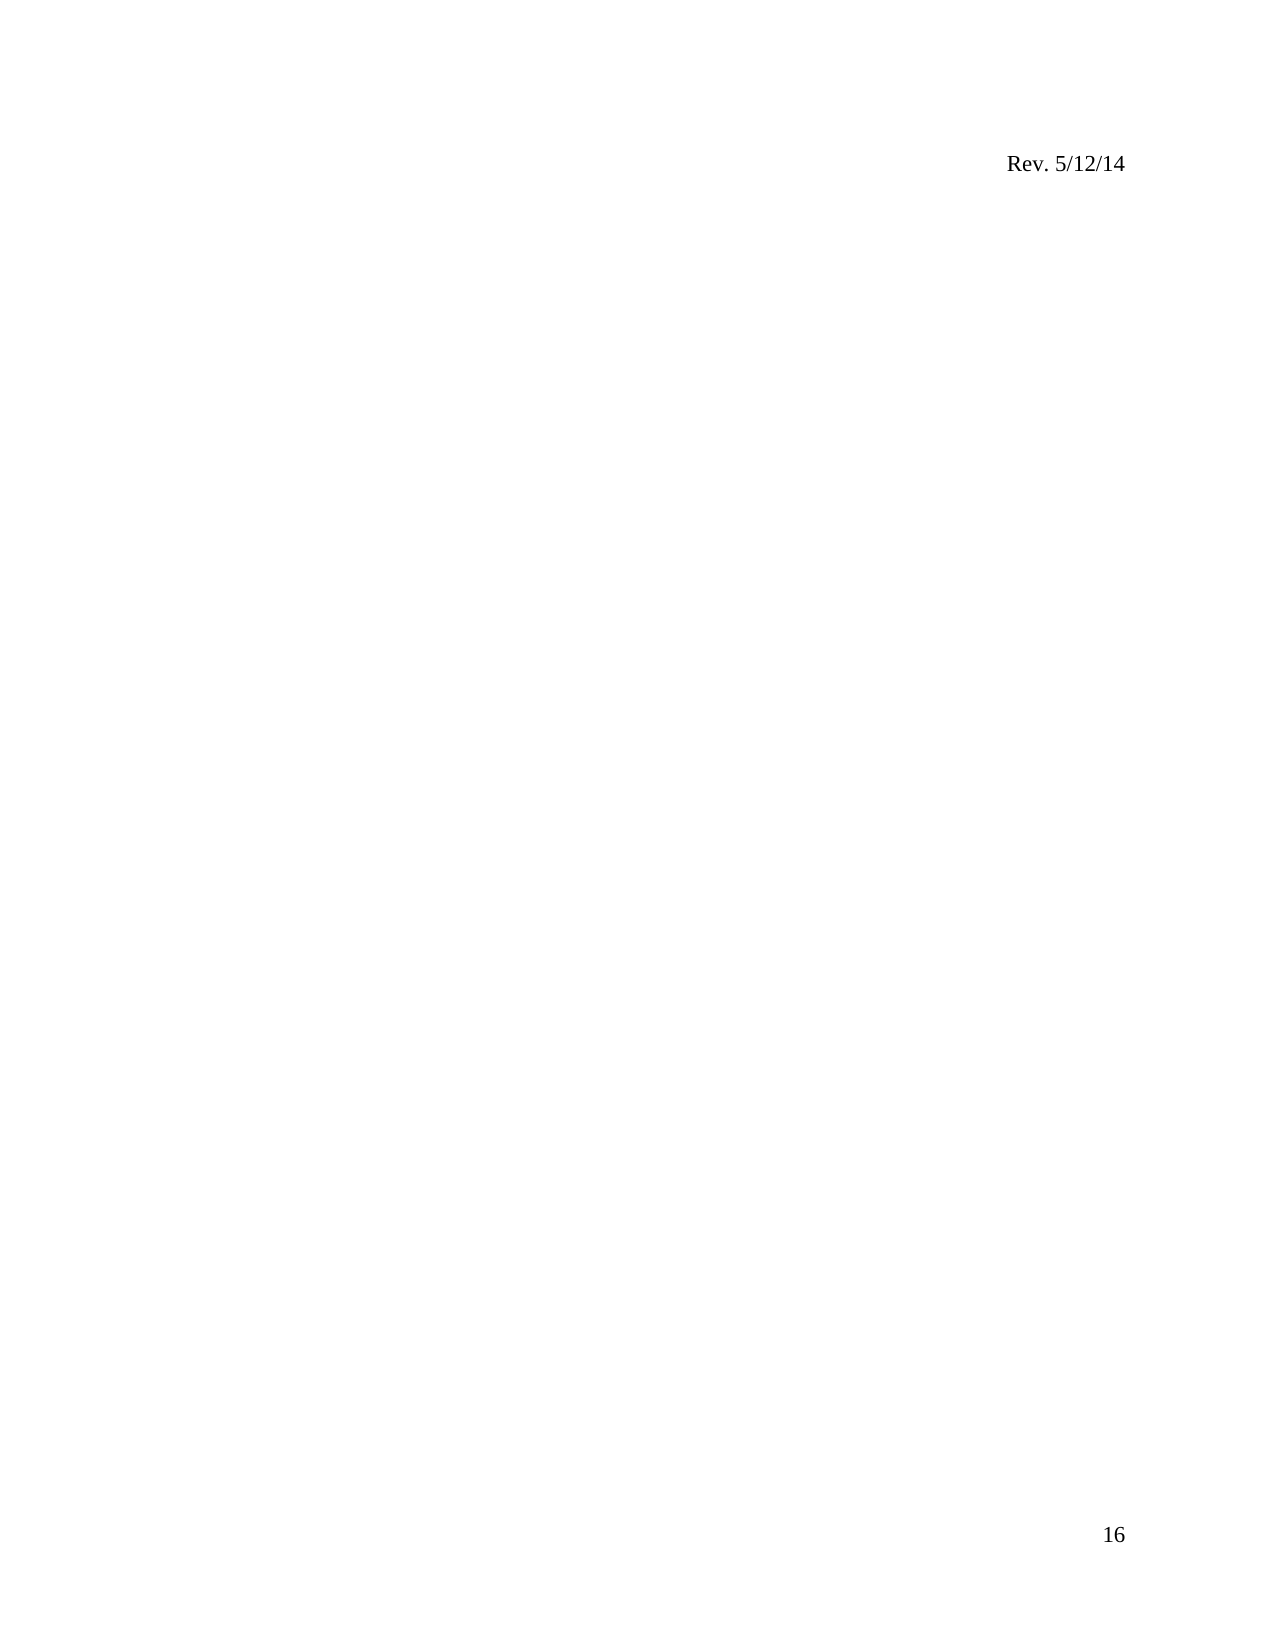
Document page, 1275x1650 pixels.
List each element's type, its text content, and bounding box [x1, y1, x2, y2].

text Rev. 5/12/14 [150, 150, 1125, 176]
